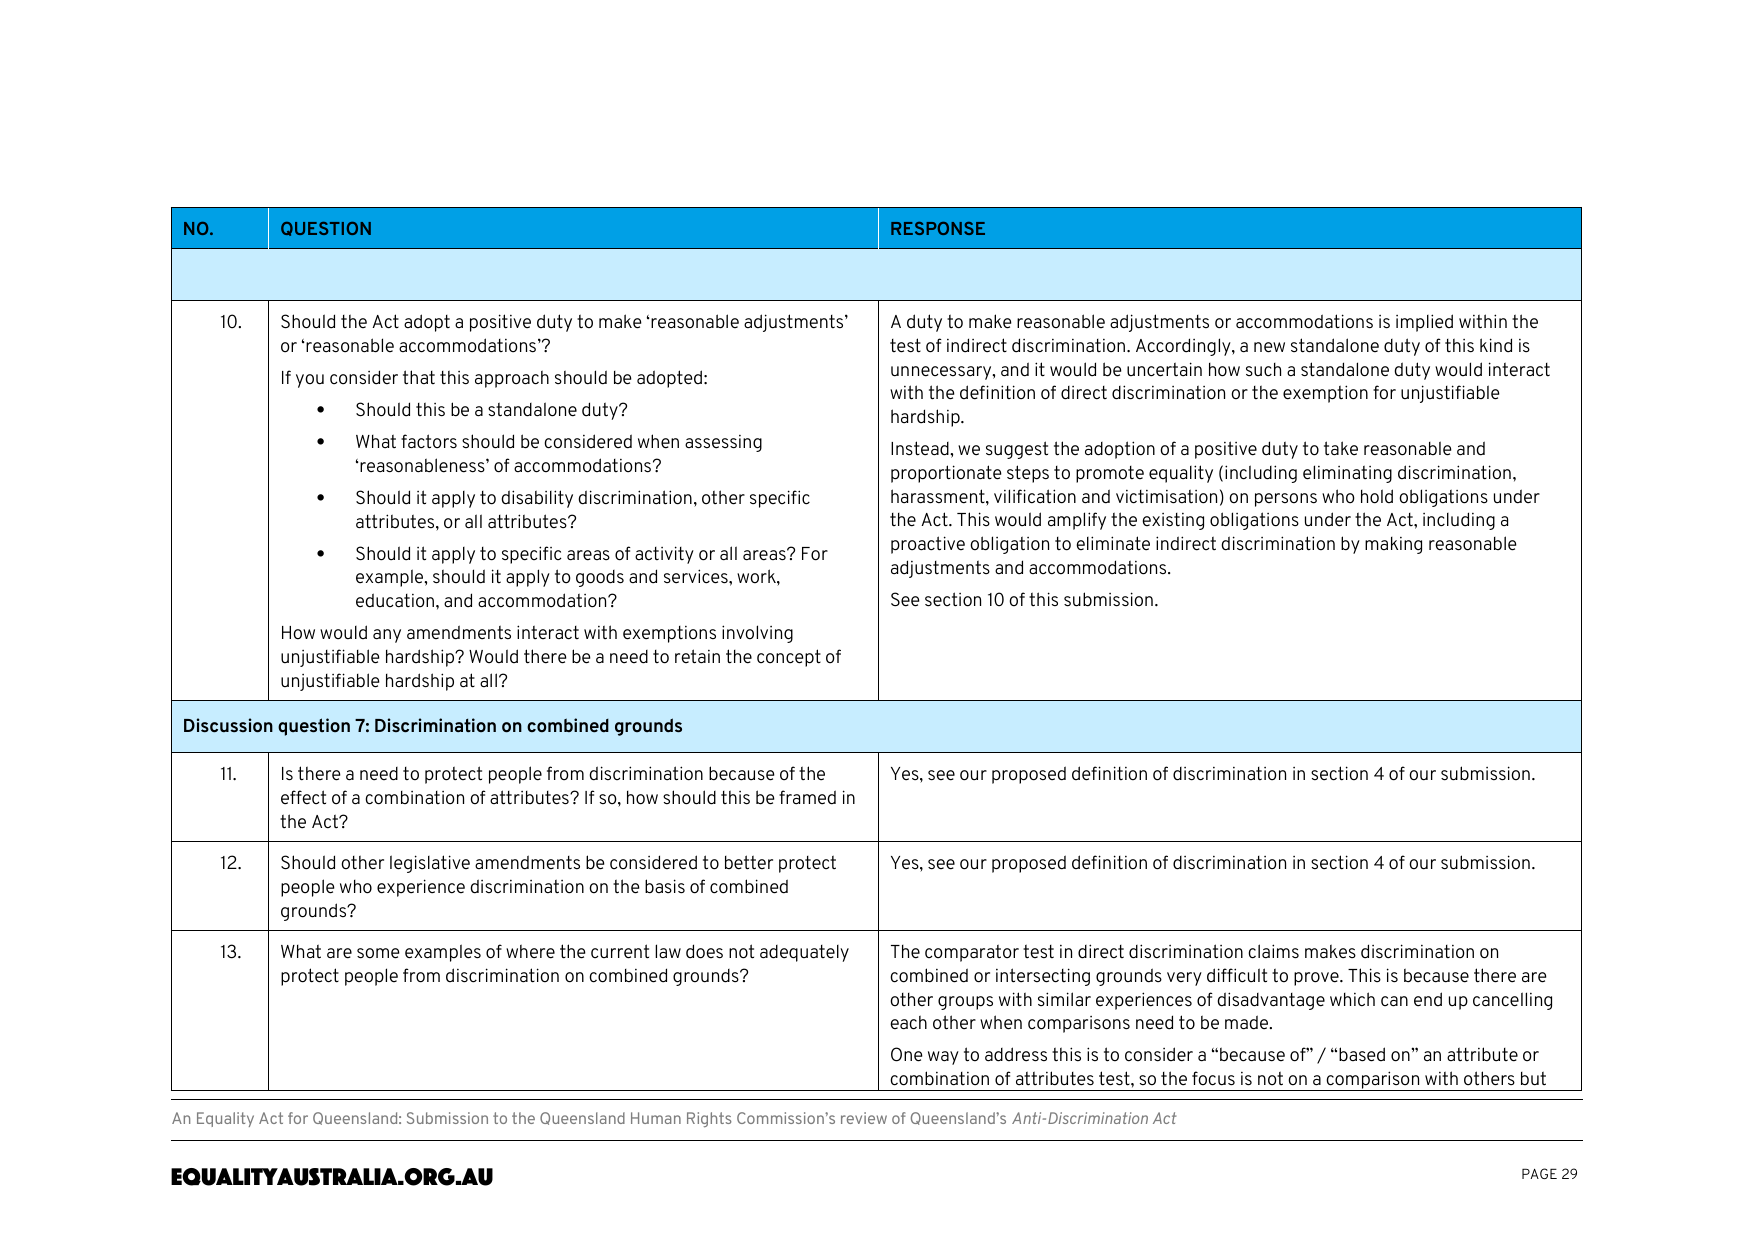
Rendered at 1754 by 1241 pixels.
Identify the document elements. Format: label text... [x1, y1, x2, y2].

table_cell [172, 301, 268, 700]
table_cell [172, 931, 268, 1090]
table_cell Yes, see our proposed definition of discrimination in section 4 of our submission. [879, 753, 1581, 841]
table_cell A duty to make reasonable adjustments or accommodations is implied within the test of indirect discrimination. Accordingly, a new standalone duty of this kind is unnecessary, and it would be uncertain how such a standalone duty would interact with the definition of direct discrimination or the exemption for unjustifiable hardship. Instead, we suggest the adoption of a positive duty to take reasonable and proportionate steps to promote equality (including eliminating discrimination, harassment, vilification and victimisation) on persons who hold obligations under the Act. This would amplify the existing obligations under the Act, including a proactive obligation to eliminate indirect discrimination by making reasonable adjustments and accommodations. See section 10 of this submission. [879, 301, 1581, 700]
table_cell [879, 931, 1581, 1090]
table_cell Discussion question 7: Discrimination on combined grounds [172, 701, 1581, 752]
table_header Question [269, 208, 878, 248]
table_cell Should the Act adopt a positive duty to make ‘reasonable adjustments’ or ‘reasonable accommodations’? If you consider that this approach should be adopted: Should this be a standalone duty? What factors should be considered when assessing ‘reasonableness’ of accommodations? Should it apply to disability discrimination, other specific attributes, or all attributes? Should it apply to specific areas of activity or all areas? For example, should it apply to goods and services, work, education, and accommodation? How would any amendments interact with exemptions involving unjustifiable hardship? Would there be a need to retain the concept of unjustifiable hardship at all? [269, 301, 878, 700]
table_cell [172, 753, 268, 841]
table_cell Is there a need to protect people from discrimination because of the effect of a combination of attributes? If so, how should this be framed in the Act? [269, 753, 878, 841]
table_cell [172, 249, 1581, 300]
table_cell Should other legislative amendments be considered to better protect people who experience discrimination on the basis of combined grounds? [269, 842, 878, 930]
table_cell Yes, see our proposed definition of discrimination in section 4 of our submission. [879, 842, 1581, 930]
table_cell [172, 842, 268, 930]
table_header Response [879, 208, 1581, 248]
table_header No. [172, 208, 268, 248]
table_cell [269, 931, 878, 1090]
